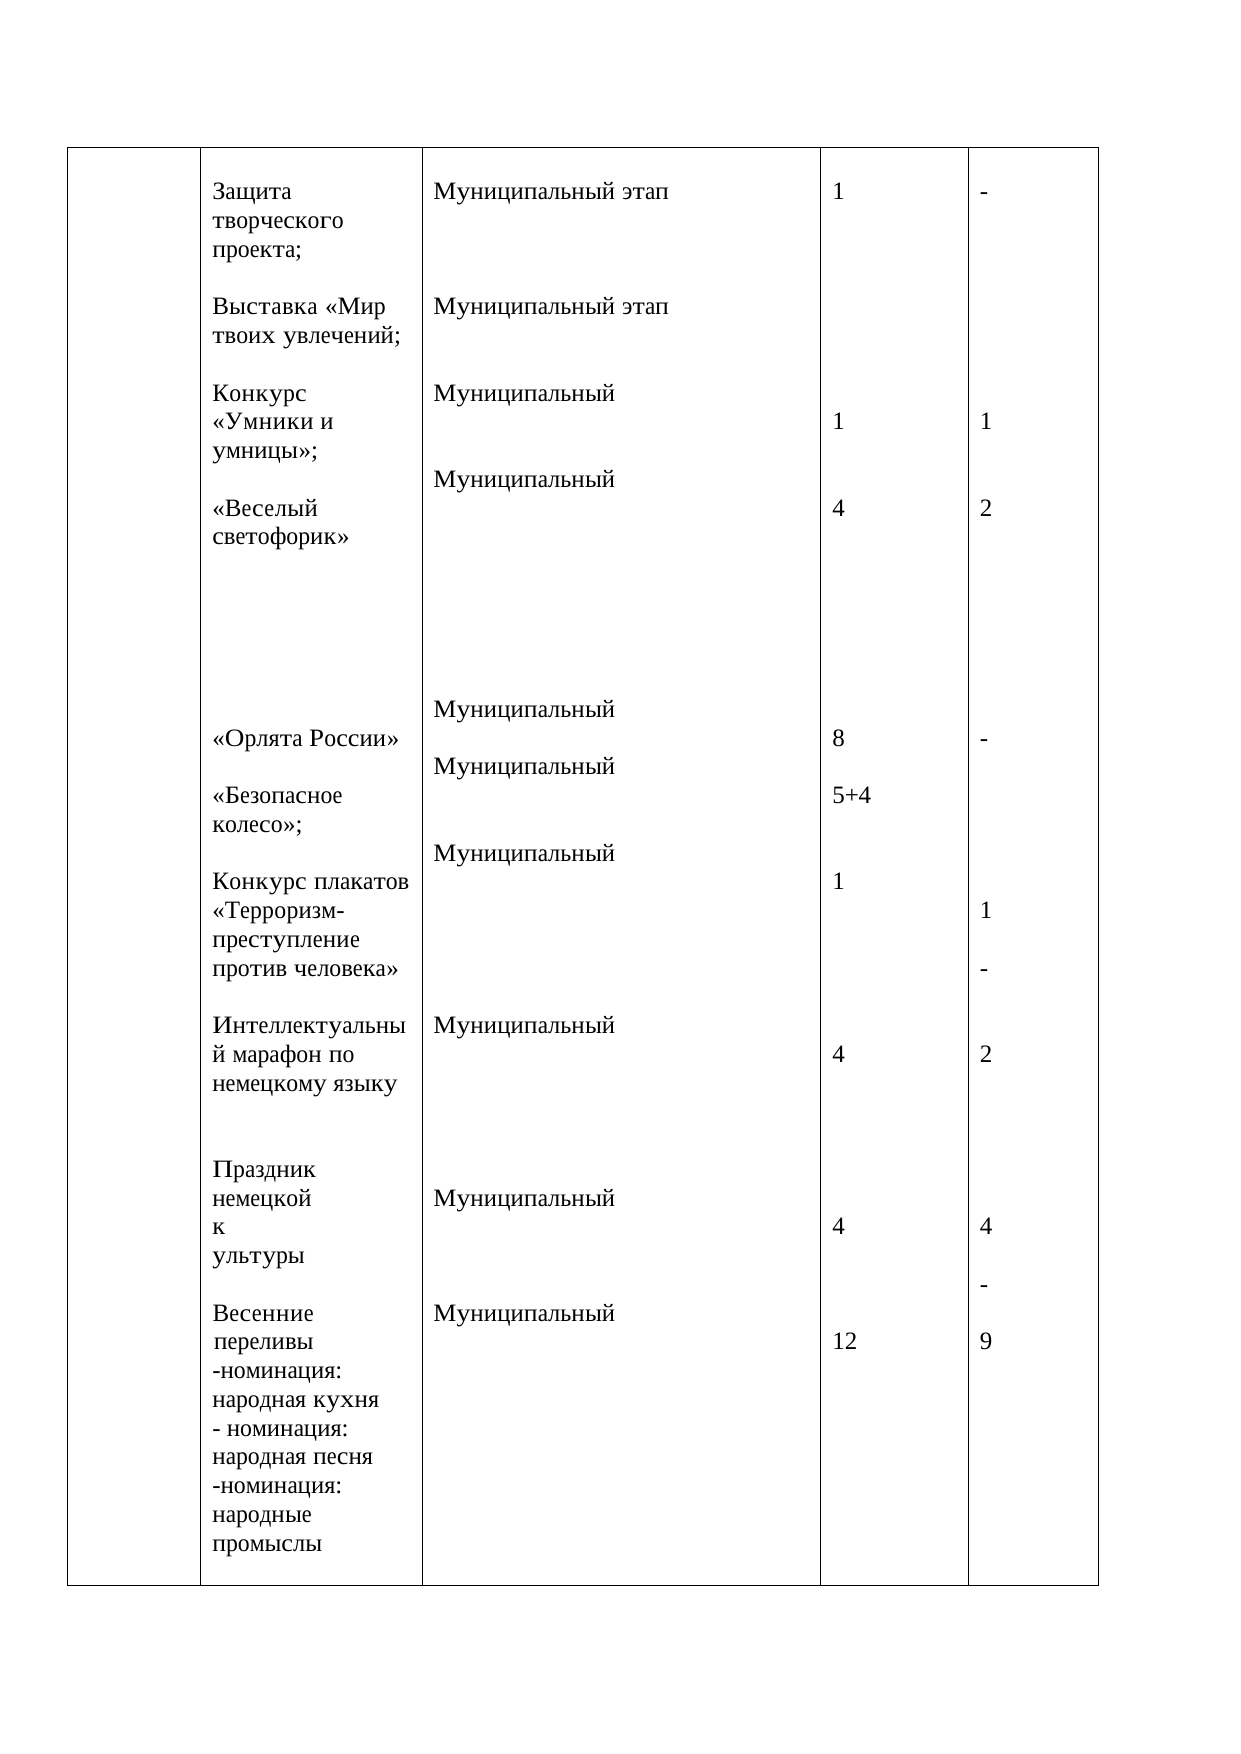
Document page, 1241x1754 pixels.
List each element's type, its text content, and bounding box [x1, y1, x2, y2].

table_header Защита творческого проекта; Выставка «Мир твоих увлечений; Конкурс «Умники и умницы»; «Веселый светофорик» «Орлята России» «Безопасное колесо»; Конкурс плакатов «Терроризм-преступление против человека» Интеллектуальны й марафон по немецкому языку Праздник немецкой культуры Весенние переливы -номинация: народная кухня - номинация: народная песня -номинация: народные промыслы «Зажги свою звезду» [201, 148, 422, 1585]
table_header Муниципальный этап Муниципальный этап Муниципальный Муниципальный Муниципальный Муниципальный Муниципальный Муниципальный Муниципальный Муниципальный Муниципальный [423, 148, 820, 1585]
table_header [68, 148, 200, 1585]
table_header 1 1 4 8 5+4 1 4 4 12 5 [821, 148, 968, 1585]
table_header - 1 2 - 1 - 2 4 - 9 2 [969, 148, 1098, 1585]
